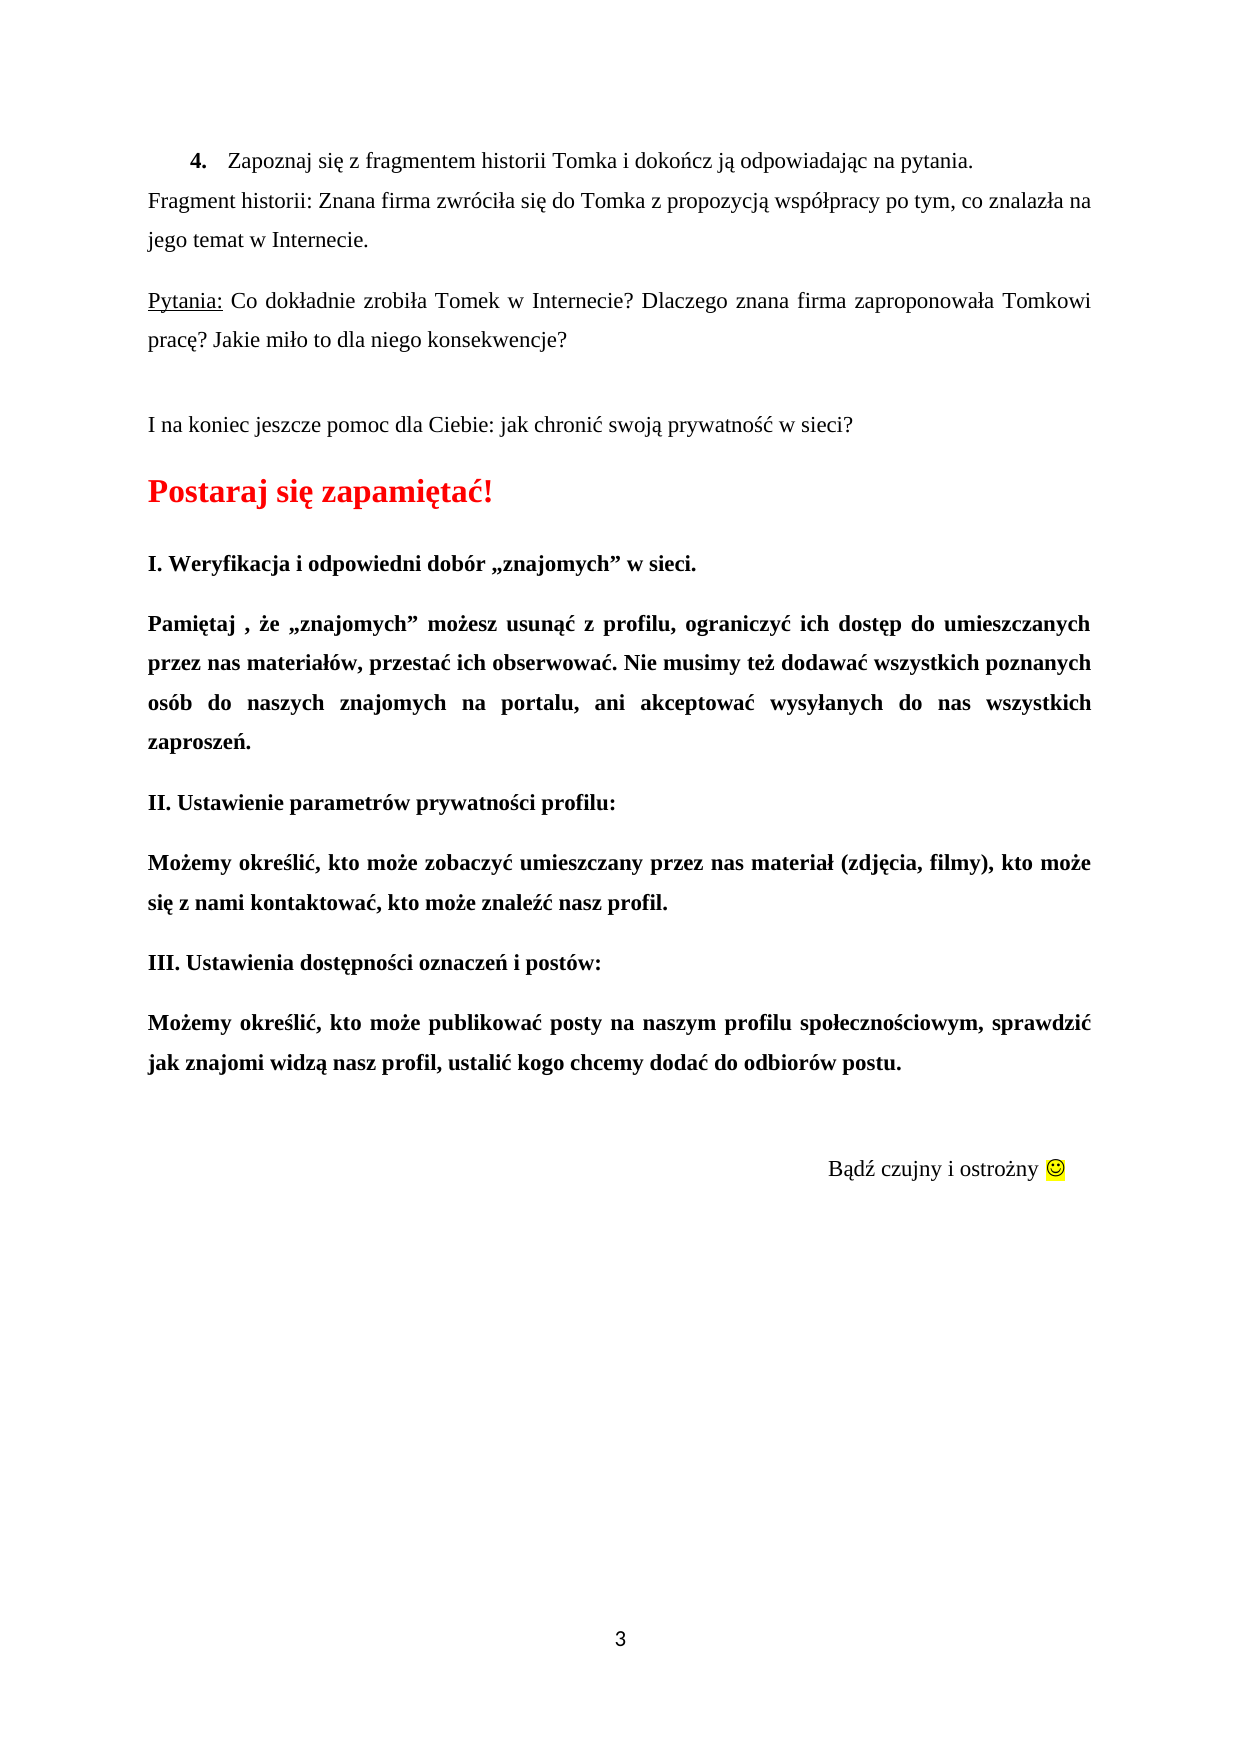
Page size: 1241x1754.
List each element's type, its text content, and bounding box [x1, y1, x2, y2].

list Zapoznaj się z fragmentem historii Tomka i dokończ ją odpowiadając na pytania. [190, 148, 1093, 174]
text Fragment historii: Znana firma zwróciła się do Tomka z propozycją współpracy po tym, co znalazła na jego temat w Internecie. [148, 187, 1093, 253]
text Bądź czujny i ostrożny [148, 1155, 1093, 1181]
text III. Ustawienia dostępności oznaczeń i postów: [148, 949, 1093, 975]
text II. Ustawienie parametrów prywatności profilu: [148, 789, 1093, 815]
text Pamiętaj , że „znajomych” możesz usunąć z profilu, ograniczyć ich dostęp do umieszczanych przez nas materiałów, przestać ich obserwować. Nie musimy też dodawać wszystkich poznanych osób do naszych znajomych na portalu, ani akceptować wysyłanych do nas wszystkich zaproszeń. [148, 610, 1093, 755]
text I na koniec jeszcze pomoc dla Ciebie: jak chronić swoją prywatność w sieci? [148, 411, 1093, 437]
text Możemy określić, kto może publikować posty na naszym profilu społecznościowym, sprawdzić jak znajomi widzą nasz profil, ustalić kogo chcemy dodać do odbiorów postu. [148, 1009, 1093, 1075]
text Pytania: Co dokładnie zrobiła Tomek w Internecie? Dlaczego znana firma zaproponowała Tomkowi pracę? Jakie miło to dla niego konsekwencje? [148, 287, 1093, 353]
text Możemy określić, kto może zobaczyć umieszczany przez nas materiał (zdjęcia, filmy), kto może się z nami kontaktować, kto może znaleźć nasz profil. [148, 849, 1093, 915]
text Postaraj się zapamiętać! [148, 471, 1093, 510]
text I. Weryfikacja i odpowiedni dobór „znajomych” w sieci. [148, 550, 1093, 576]
